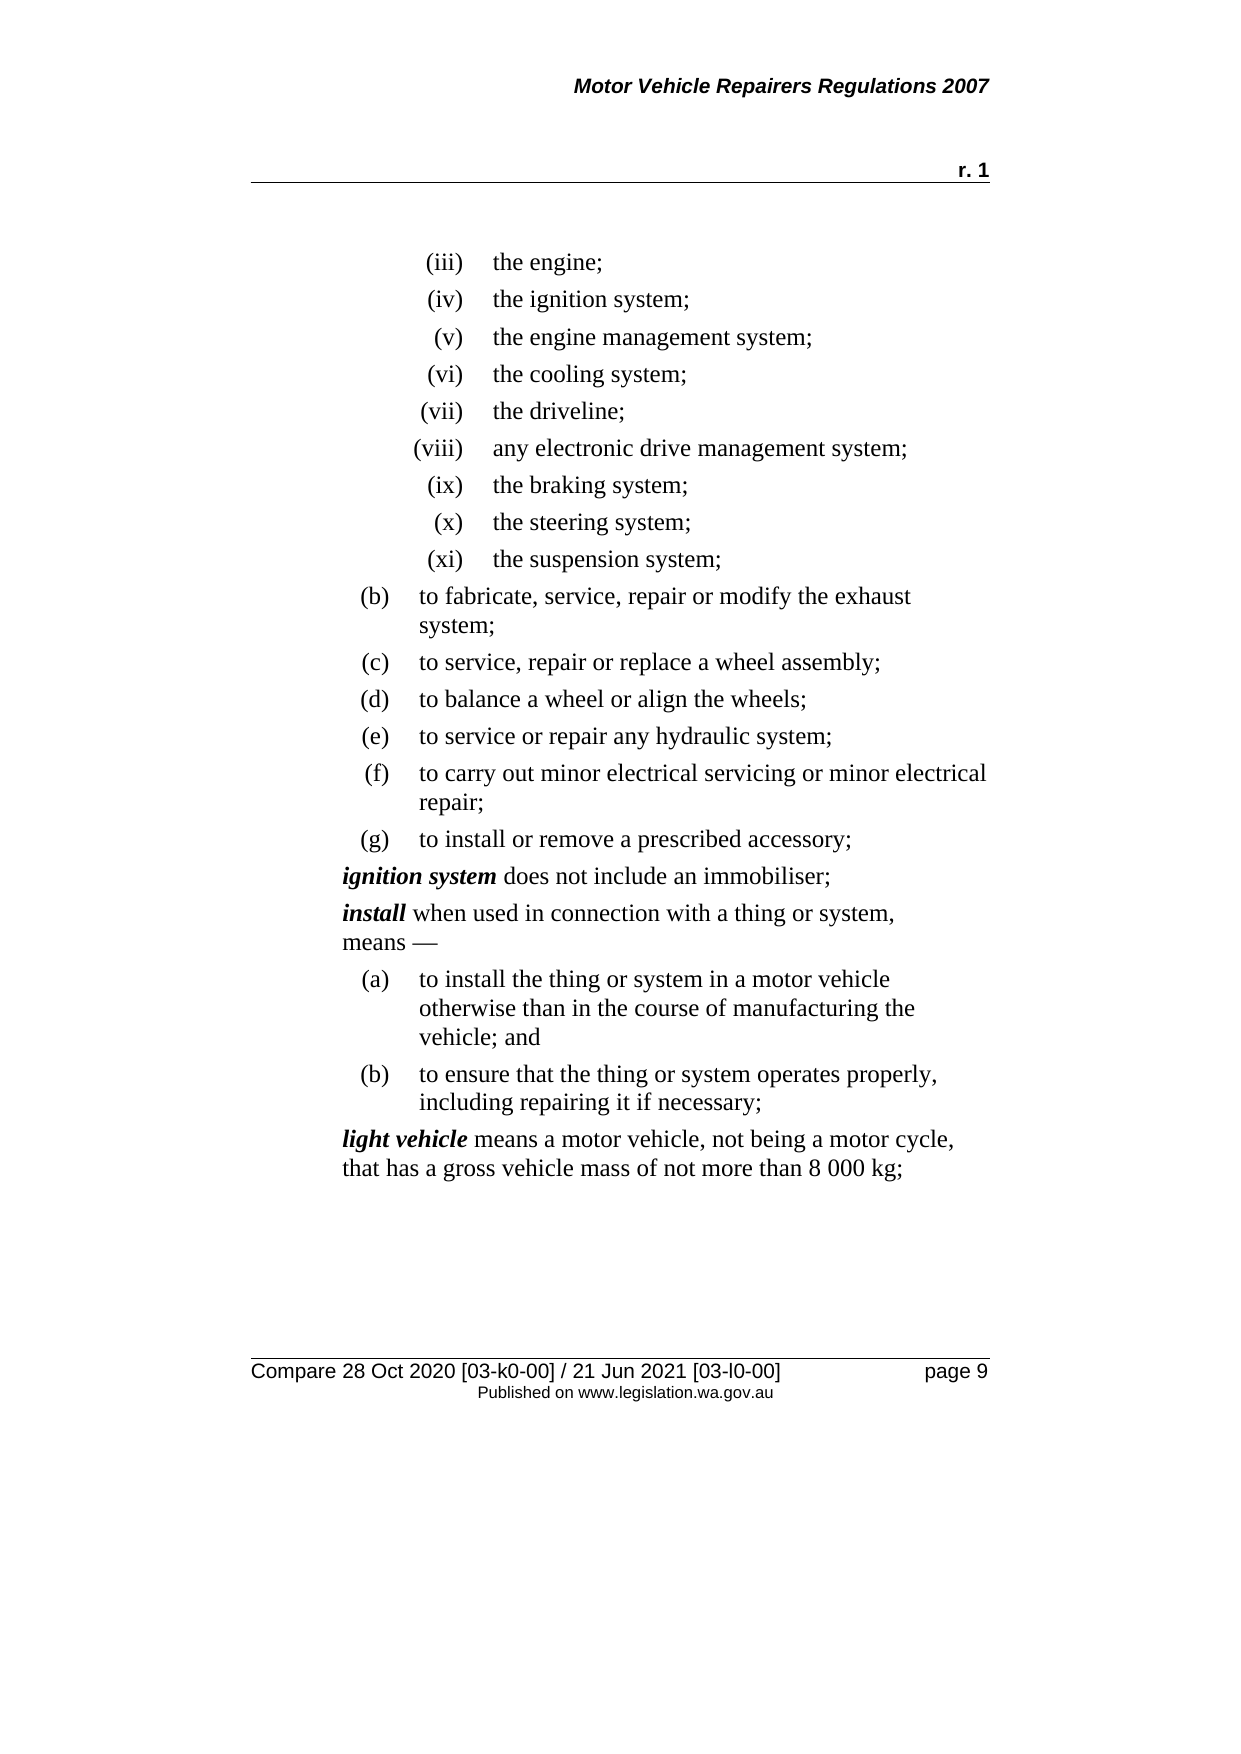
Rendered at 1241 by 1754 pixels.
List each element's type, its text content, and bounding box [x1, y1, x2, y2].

text (e) to service or repair any hydraulic system; [251, 721, 990, 750]
text (viii) any electronic drive management system; [251, 433, 990, 462]
text (vii) the driveline; [251, 396, 990, 424]
text (iii) the engine; [251, 247, 990, 276]
text (xi) the suspension system; [251, 544, 990, 573]
text light vehicle means a motor vehicle, not being a motor cycle, that has a gross vehicle mass of not more than 8 000 kg; [251, 1124, 990, 1182]
text (ix) the braking system; [251, 470, 990, 499]
text (c) to service, repair or replace a wheel assembly; [251, 647, 990, 676]
text (a) to install the thing or system in a motor vehicle otherwise than in the course of manufacturing the vehicle; and [251, 964, 990, 1050]
text (g) to install or remove a prescribed accessory; [251, 824, 990, 853]
text (x) the steering system; [251, 507, 990, 536]
text install when used in connection with a thing or system, means — [251, 898, 990, 956]
text (b) to fabricate, service, repair or modify the exhaust system; [251, 581, 990, 639]
text (v) the engine management system; [251, 322, 990, 350]
text (f) to carry out minor electrical servicing or minor electrical repair; [251, 758, 990, 816]
text ignition system does not include an immobiliser; [251, 861, 990, 890]
text (d) to balance a wheel or align the wheels; [251, 684, 990, 713]
text (vi) the cooling system; [251, 359, 990, 387]
text (b) to ensure that the thing or system operates properly, including repairing it if necessary; [251, 1059, 990, 1116]
text (iv) the ignition system; [251, 284, 990, 313]
